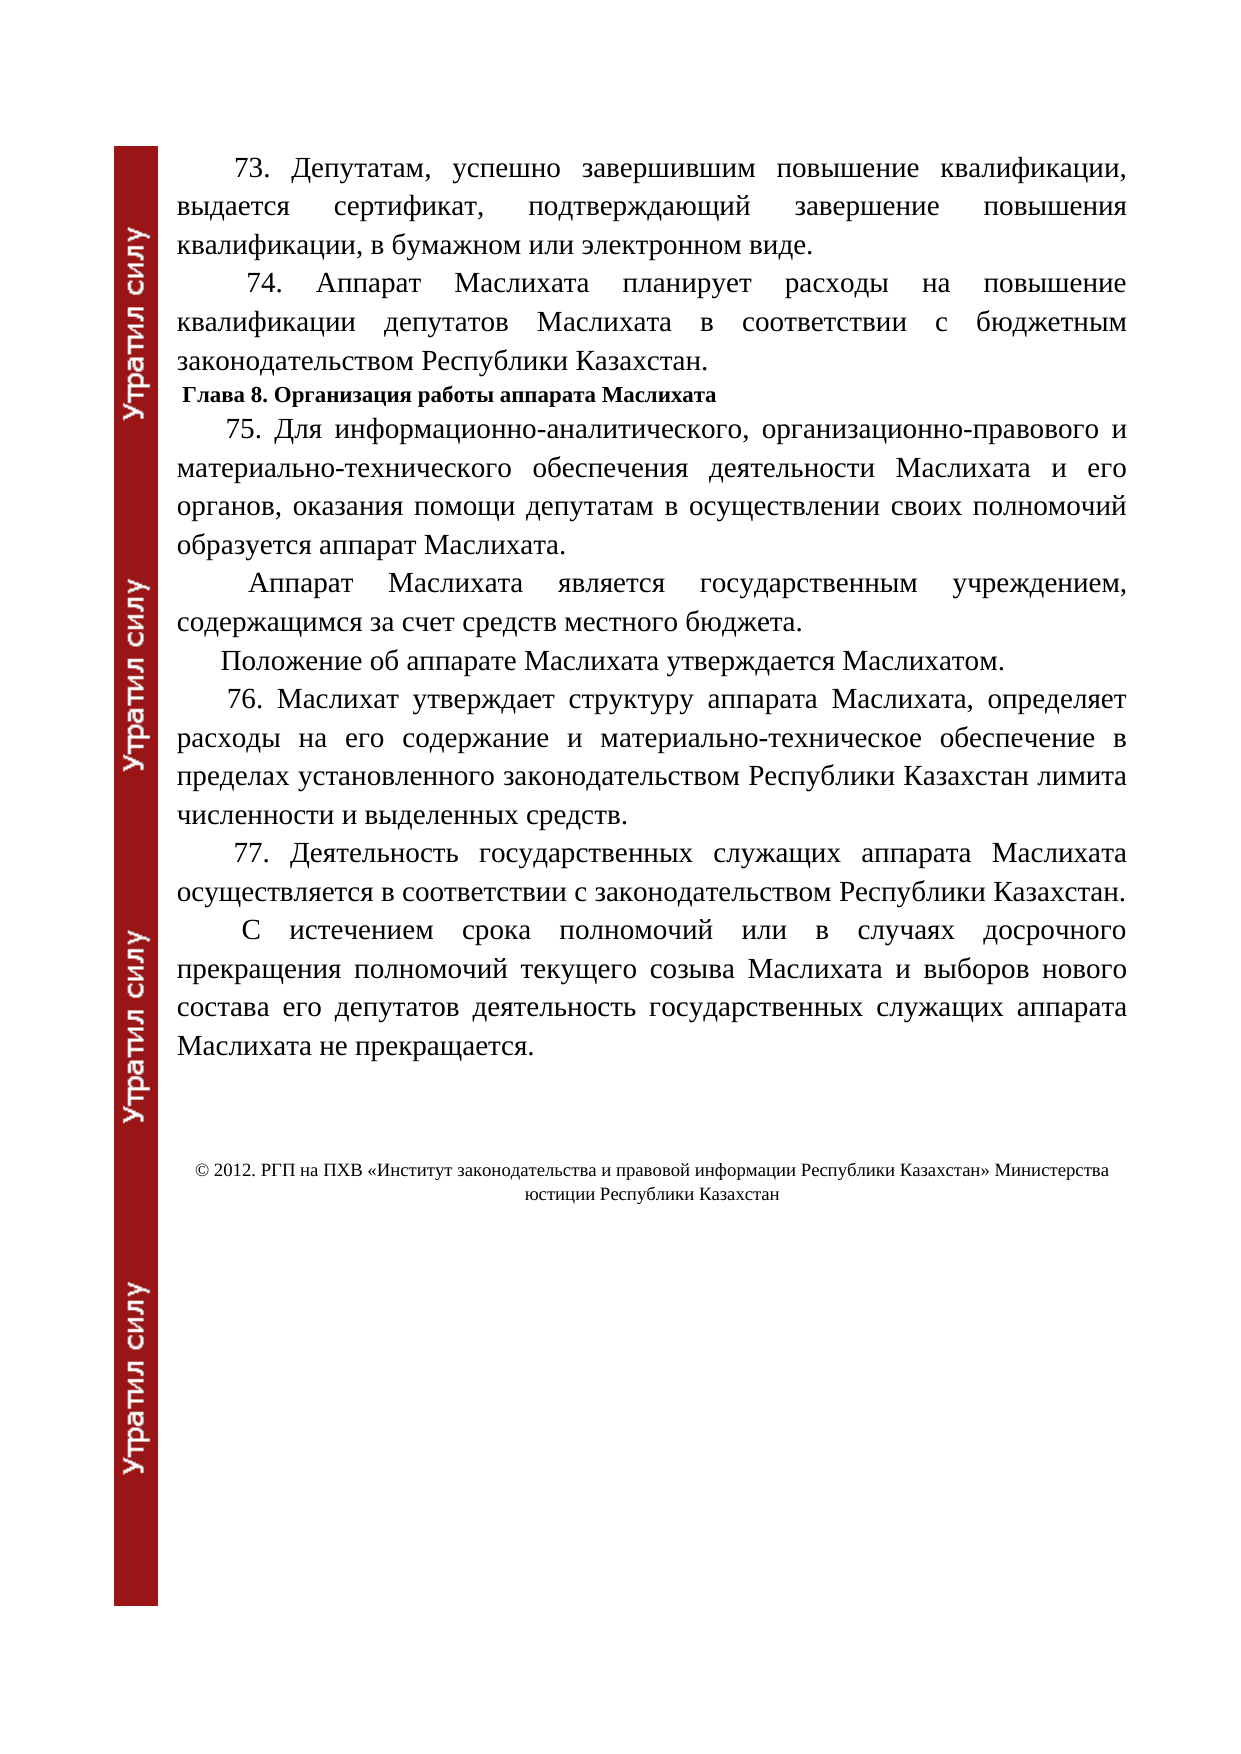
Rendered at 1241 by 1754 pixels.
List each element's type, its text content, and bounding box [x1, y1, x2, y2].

text 77. Деятельность государственных служащих аппарата Маслихата осуществляется в соответствии с законодательством Республики Казахстан. [112, 835, 1128, 907]
text © 2012. РГП на ПХВ «Институт законодательства и правовой информации Республики Казахстан» Министерства юстиции Республики Казахстан [112, 1158, 1128, 1205]
picture [114, 907, 158, 912]
picture [114, 376, 158, 381]
picture [114, 638, 158, 643]
text 73. Депутатам, успешно завершившим повышение квалификации, выдается сертификат, подтверждающий завершение повышения квалификации, в бумажном или электронном виде. [112, 150, 1128, 261]
text 76. Маслихат утверждает структуру аппарата Маслихата, определяет расходы на его содержание и материально-техническое обеспечение в пределах установленного законодательством Республики Казахстан лимита численности и выделенных средств. [112, 681, 1128, 830]
picture [114, 830, 158, 835]
picture [114, 676, 158, 681]
text Положение об аппарате Маслихата утверждается Маслихатом. [112, 643, 1128, 676]
picture [114, 1062, 158, 1158]
picture [114, 261, 158, 266]
picture [114, 561, 158, 566]
text С истечением срока полномочий или в случаях досрочного прекращения полномочий текущего созыва Маслихата и выборов нового состава его депутатов деятельность государственных служащих аппарата Маслихата не прекращается. [112, 912, 1128, 1062]
picture [114, 146, 158, 150]
text 75. Для информационно-аналитического, организационно-правового и материально-технического обеспечения деятельности Маслихата и его органов, оказания помощи депутатам в осуществлении своих полномочий образуется аппарат Маслихата. [112, 411, 1128, 561]
picture [114, 1205, 158, 1606]
text 74. Аппарат Маслихата планирует расходы на повышение квалификации депутатов Маслихата в соответствии с бюджетным законодательством Республики Казахстан. [112, 266, 1128, 376]
text Аппарат Маслихата является государственным учреждением, содержащимся за счет средств местного бюджета. [112, 566, 1128, 638]
text Глава 8. Организация работы аппарата Маслихата [112, 381, 1128, 408]
